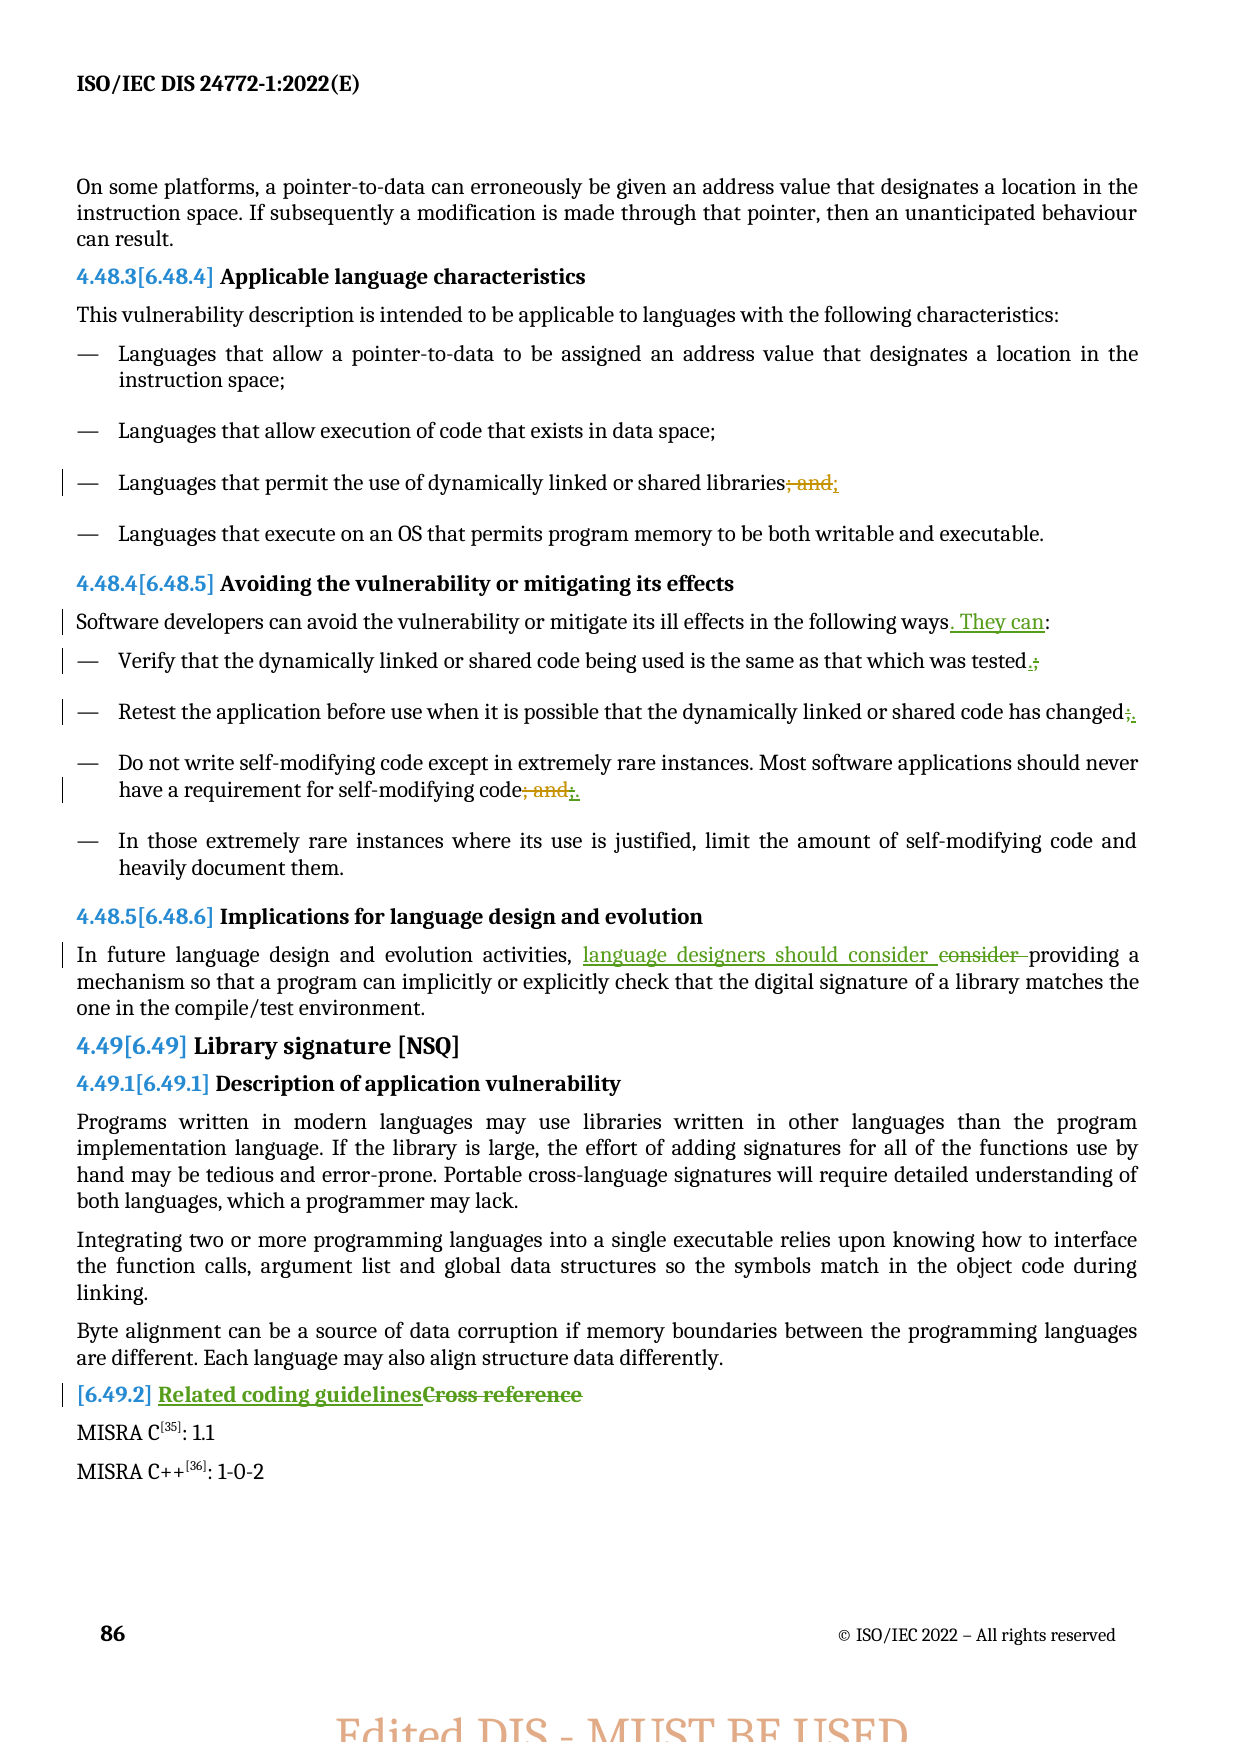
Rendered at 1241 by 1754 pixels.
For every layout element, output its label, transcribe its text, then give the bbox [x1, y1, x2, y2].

text Byte alignment can be a source of data corruption if memory boundaries between the programming languages are different. Each language may also align structure data differently. [76, 1318, 1140, 1371]
list — In those extremely rare instances where its use is justified, limit the amount of self-modifying code and heavily document them. [76, 828, 1140, 881]
subtitle Library signature [NSQ] [76, 1034, 1140, 1060]
list — Languages that execute on an OS that permits program memory to be both writable and executable. [76, 521, 1140, 547]
text This vulnerability description is intended to be applicable to languages with the following characteristics: [76, 302, 1140, 328]
list — Languages that allow execution of code that exists in data space; [76, 418, 1140, 444]
list — Languages that allow a pointer-to-data to be assigned an address value that designates a location in the instruction space; [76, 340, 1140, 393]
list — Do not write self-modifying code except in extremely rare instances. Most software applications should never have a requirement for self-modifying code [76, 750, 1140, 803]
subtitle Applicable language characteristics [76, 265, 1140, 289]
text On some platforms, a pointer-to-data can erroneously be given an address value that designates a location in the instruction space. If subsequently a modification is made through that pointer, then an unanticipated behaviour can result. [76, 173, 1140, 253]
subtitle Description of application vulnerability [76, 1072, 1140, 1096]
text Programs written in modern languages may use libraries written in other languages than the program implementation language. If the library is large, the effort of adding signatures for all of the functions use by hand may be tedious and error-prone. Portable cross-language signatures will require detailed understanding of both languages, which a programmer may lack. [76, 1109, 1140, 1214]
subtitle Implications for language design and evolution [76, 906, 1140, 929]
text Integrating two or more programming languages into a single executable relies upon knowing how to interface the function calls, argument list and global data structures so the symbols match in the object code during linking. [76, 1227, 1140, 1306]
text In future language design and evolution activities, providing a mechanism so that a program can implicitly or explicitly check that the digital signature of a library matches the one in the compile/test environment. [76, 942, 1140, 1021]
subtitle Avoiding the vulnerability or mitigating its effects [76, 572, 1140, 596]
list — Retest the application before use when it is possible that the dynamically linked or shared code has changed [76, 699, 1140, 725]
text MISRA C++[36]: 1-0-2 [76, 1459, 1140, 1485]
list — Verify that the dynamically linked or shared code being used is the same as that which was tested [76, 647, 1140, 674]
text MISRA C[35]: 1.1 [76, 1420, 1140, 1446]
list — Languages that permit the use of dynamically linked or shared libraries [76, 469, 1140, 496]
text Software developers can avoid the vulnerability or mitigate its ill effects in the following ways: [76, 609, 1140, 635]
